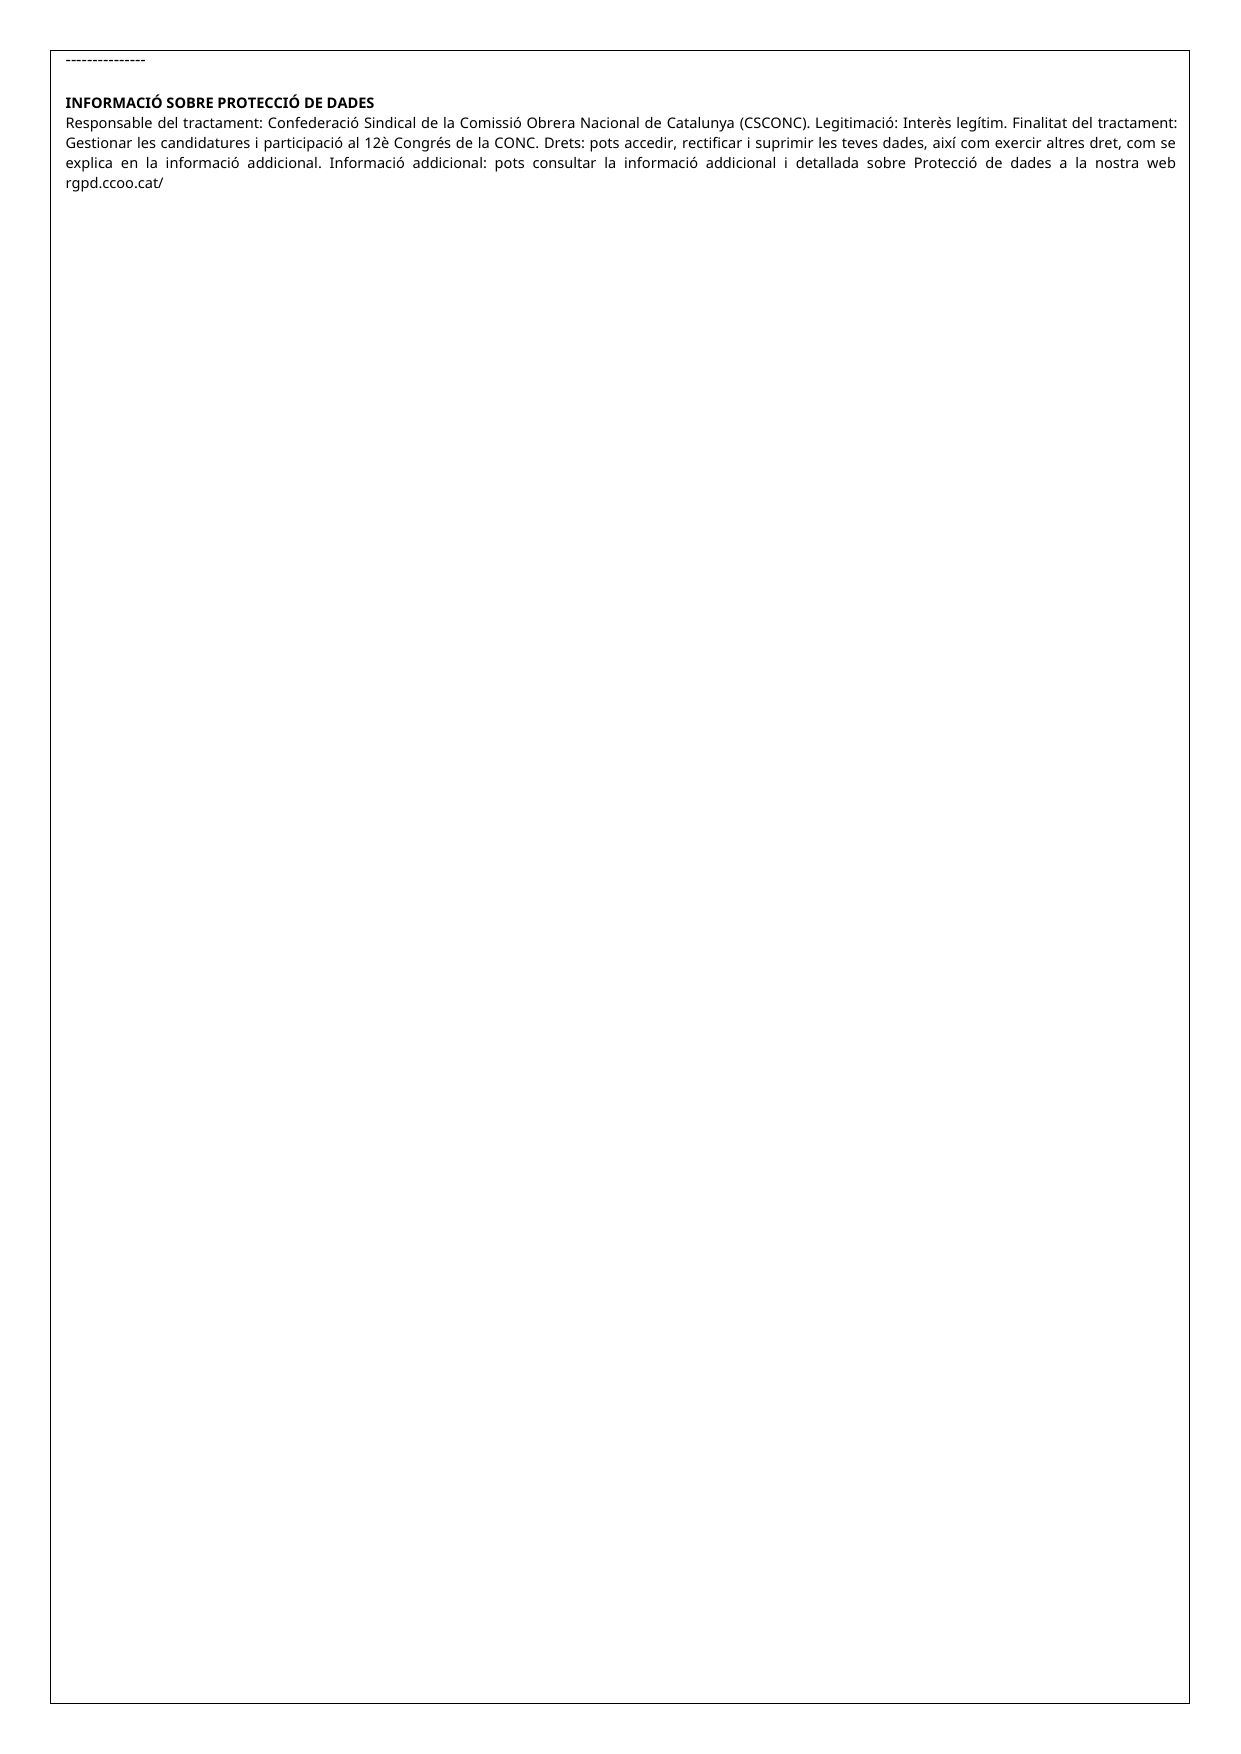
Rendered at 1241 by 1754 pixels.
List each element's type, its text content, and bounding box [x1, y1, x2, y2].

text Responsable del tractament: Confederació Sindical de la Comissió Obrera Nacional de Catalunya (CSCONC). Legitimació: Interès legítim. Finalitat del tractament: Gestionar les candidatures i participació al 12è Congrés de la CONC. Drets: pots accedir, rectificar i suprimir les teves dades, així com exercir altres dret, com se explica en la informació addicional. Informació addicional: pots consultar la informació addicional i detallada sobre Protecció de dades a la nostra web rgpd.ccoo.cat/ [65, 113, 1179, 193]
text INFORMACIÓ SOBRE PROTECCIÓ DE DADES [65, 93, 1179, 113]
text --------------- [65, 51, 1179, 71]
